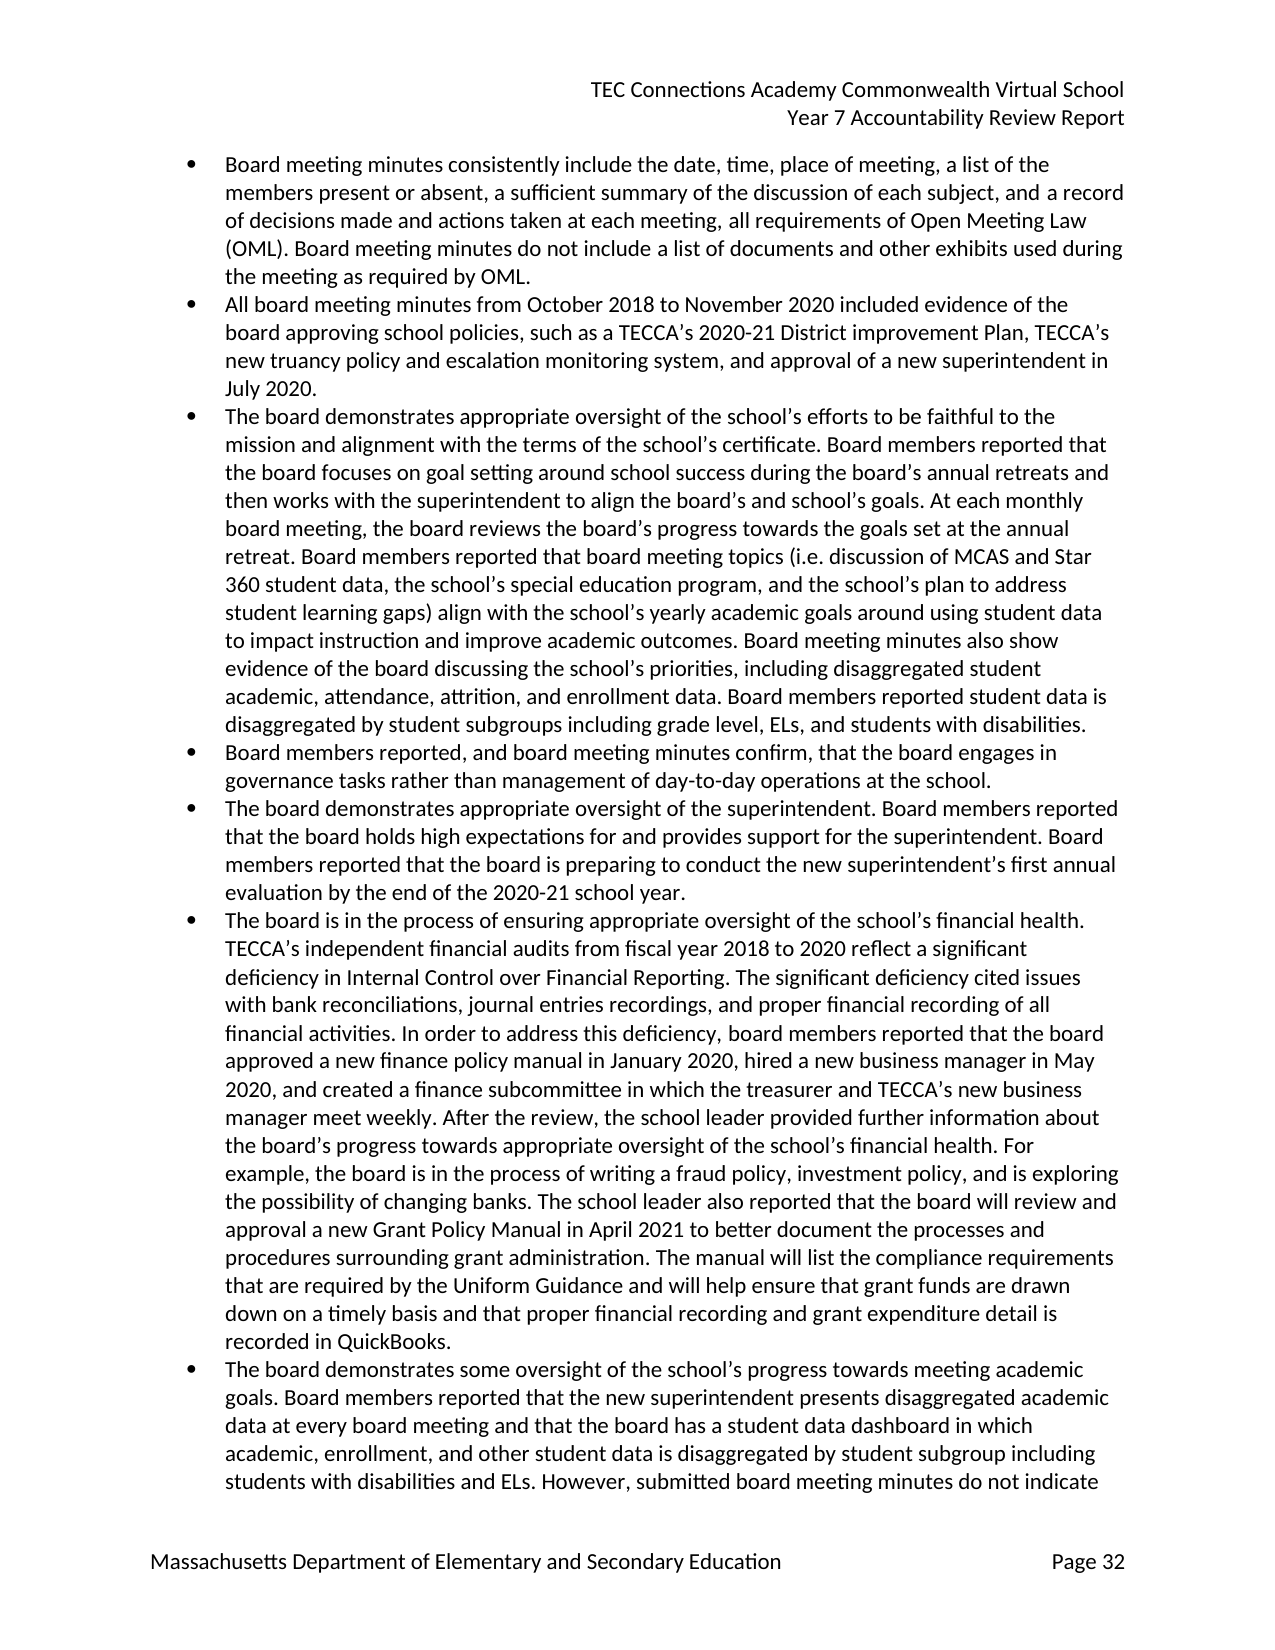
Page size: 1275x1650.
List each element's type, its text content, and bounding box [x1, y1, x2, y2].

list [187, 1355, 1125, 1495]
list The board is in the process of ensuring appropriate oversight of the school’s financial health. TECCA’s independent financial audits from fiscal year 2018 to 2020 reflect a significant deficiency in Internal Control over Financial Reporting. The significant deficiency cited issues with bank reconciliations, journal entries recordings, and proper financial recording of all financial activities. In order to address this deficiency, board members reported that the board approved a new finance policy manual in January 2020, hired a new business manager in May 2020, and created a finance subcommittee in which the treasurer and TECCA’s new business manager meet weekly. After the review, the school leader provided further information about the board’s progress towards appropriate oversight of the school’s financial health. For example, the board is in the process of writing a fraud policy, investment policy, and is exploring the possibility of changing banks. The school leader also reported that the board will review and approval a new Grant Policy Manual in April 2021 to better document the processes and procedures surrounding grant administration. The manual will list the compliance requirements that are required by the Uniform Guidance and will help ensure that grant funds are drawn down on a timely basis and that proper financial recording and grant expenditure detail is recorded in QuickBooks. [187, 907, 1125, 1355]
list The board demonstrates appropriate oversight of the superintendent. Board members reported that the board holds high expectations for and provides support for the superintendent. Board members reported that the board is preparing to conduct the new superintendent’s first annual evaluation by the end of the 2020-21 school year. [187, 794, 1125, 907]
list All board meeting minutes from October 2018 to November 2020 included evidence of the board approving school policies, such as a TECCA’s 2020-21 District improvement Plan, TECCA’s new truancy policy and escalation monitoring system, and approval of a new superintendent in July 2020. [187, 290, 1125, 402]
list The board demonstrates appropriate oversight of the school’s efforts to be faithful to the mission and alignment with the terms of the school’s certificate. Board members reported that the board focuses on goal setting around school success during the board’s annual retreats and then works with the superintendent to align the board’s and school’s goals. At each monthly board meeting, the board reviews the board’s progress towards the goals set at the annual retreat. Board members reported that board meeting topics (i.e. discussion of MCAS and Star 360 student data, the school’s special education program, and the school’s plan to address student learning gaps) align with the school’s yearly academic goals around using student data to impact instruction and improve academic outcomes. Board meeting minutes also show evidence of the board discussing the school’s priorities, including disaggregated student academic, attendance, attrition, and enrollment data. Board members reported student data is disaggregated by student subgroups including grade level, ELs, and students with disabilities. [187, 402, 1125, 738]
list Board meeting minutes consistently include the date, time, place of meeting, a list of the members present or absent, a sufficient summary of the discussion of each subject, and a record of decisions made and actions taken at each meeting, all requirements of Open Meeting Law (OML). Board meeting minutes do not include a list of documents and other exhibits used during the meeting as required by OML. [187, 150, 1125, 290]
list Board members reported, and board meeting minutes confirm, that the board engages in governance tasks rather than management of day-to-day operations at the school. [187, 738, 1125, 794]
